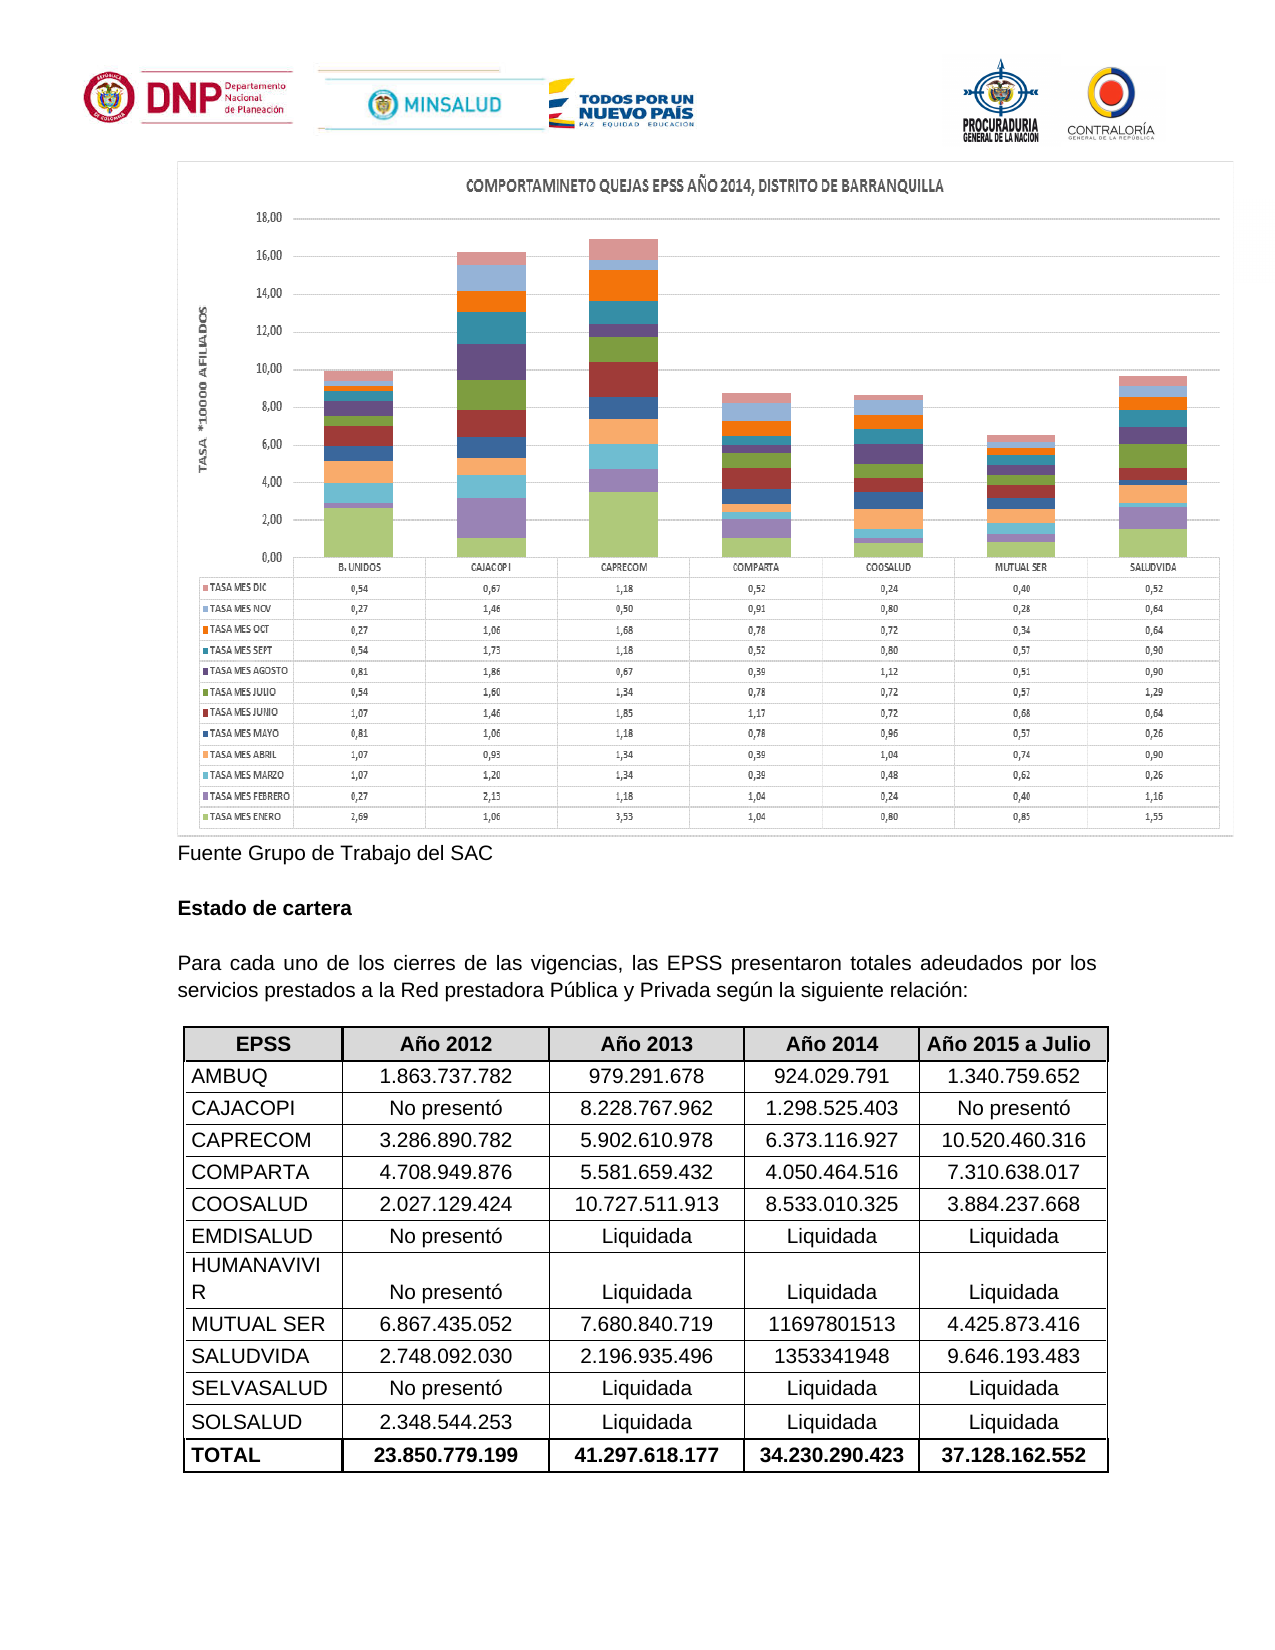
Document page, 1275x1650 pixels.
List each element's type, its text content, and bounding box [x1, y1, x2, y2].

table_cell 10.727.511.913 [550, 1189, 744, 1219]
table_cell 6.373.116.927 [745, 1125, 919, 1156]
table_cell 5.581.659.432 [550, 1157, 744, 1188]
picture [305, 62, 704, 136]
table_cell 10.520.460.316 [920, 1124, 1107, 1156]
table_cell CAJACOPI [184, 1092, 342, 1124]
table_cell 37.128.162.552 [920, 1438, 1107, 1471]
table_cell Liquidada [745, 1221, 919, 1252]
table_header Año 2014 [745, 1028, 918, 1060]
table_cell COMPARTA [184, 1156, 342, 1188]
table_cell SOLSALUD [184, 1404, 342, 1437]
table_cell 1.340.759.652 [920, 1060, 1107, 1092]
table_cell 8.533.010.325 [745, 1189, 919, 1219]
table_cell SALUDVIDA [184, 1340, 342, 1372]
table_cell No presentó [343, 1221, 549, 1252]
table_cell 7.680.840.719 [550, 1309, 744, 1340]
table_cell Liquidada [745, 1373, 919, 1404]
table_cell 8.228.767.962 [550, 1093, 744, 1124]
table_header Año 2015 a Julio [920, 1028, 1107, 1060]
table_cell 1.298.525.403 [745, 1093, 919, 1124]
table_cell 2.348.544.253 [343, 1405, 549, 1437]
table_cell Liquidada [550, 1253, 744, 1308]
table_cell Liquidada [920, 1404, 1107, 1437]
table_header Año 2013 [550, 1028, 743, 1060]
picture [942, 54, 1166, 147]
table_cell No presentó [343, 1253, 549, 1308]
table_cell No presentó [343, 1373, 549, 1404]
table_cell SELVASALUD [184, 1372, 342, 1404]
table_cell 2.196.935.496 [550, 1341, 744, 1372]
table_cell 1353341948 [745, 1341, 919, 1372]
table_cell 4.050.464.516 [745, 1157, 919, 1188]
table_cell No presentó [920, 1092, 1107, 1124]
picture [177, 161, 1275, 837]
table_cell No presentó [343, 1093, 549, 1124]
table_header EPSS [185, 1028, 341, 1060]
table_cell 6.867.435.052 [343, 1309, 549, 1340]
picture [82, 65, 294, 128]
table_cell 7.310.638.017 [920, 1156, 1107, 1188]
table_cell 4.425.873.416 [920, 1308, 1107, 1340]
table_cell 4.708.949.876 [343, 1157, 549, 1188]
table_cell 924.029.791 [745, 1062, 919, 1092]
table_cell 11697801513 [745, 1309, 919, 1340]
table_cell 23.850.779.199 [344, 1440, 548, 1471]
table_cell TOTAL [185, 1439, 341, 1471]
table_cell 3.286.890.782 [343, 1125, 549, 1156]
text Fuente Grupo de Trabajo del SAC [177, 840, 1098, 864]
table_cell Liquidada [745, 1405, 919, 1437]
table_cell MUTUAL SER [184, 1308, 342, 1340]
table_cell Liquidada [920, 1372, 1107, 1404]
table_cell 41.297.618.177 [550, 1440, 743, 1471]
table_cell HUMANAVIVIR [184, 1252, 342, 1308]
table_cell CAPRECOM [184, 1124, 342, 1156]
table_cell 9.646.193.483 [920, 1340, 1107, 1372]
text Estado de cartera [177, 895, 1098, 919]
table_cell Liquidada [550, 1405, 744, 1437]
table_cell Liquidada [550, 1373, 744, 1404]
table_header Año 2012 [344, 1028, 548, 1060]
table_cell AMBUQ [184, 1061, 342, 1092]
table_cell COOSALUD [184, 1188, 342, 1219]
table_cell 1.863.737.782 [343, 1062, 549, 1092]
table_cell Liquidada [920, 1252, 1107, 1308]
table_cell 5.902.610.978 [550, 1125, 744, 1156]
table_cell 979.291.678 [550, 1062, 744, 1092]
text Para cada uno de los cierres de las vigencias, las EPSS presentaron totales adeudados por los servicios prestados a la Red prestadora Pública y Privada según la siguiente relación: [177, 950, 1098, 1002]
table_cell Liquidada [920, 1220, 1107, 1252]
table_cell EMDISALUD [184, 1220, 342, 1252]
table_cell 34.230.290.423 [745, 1440, 918, 1471]
table_cell Liquidada [550, 1221, 744, 1252]
table_cell 2.027.129.424 [343, 1189, 549, 1219]
table_cell Liquidada [745, 1253, 919, 1308]
table_cell 3.884.237.668 [920, 1188, 1107, 1219]
table_cell 2.748.092.030 [343, 1341, 549, 1372]
